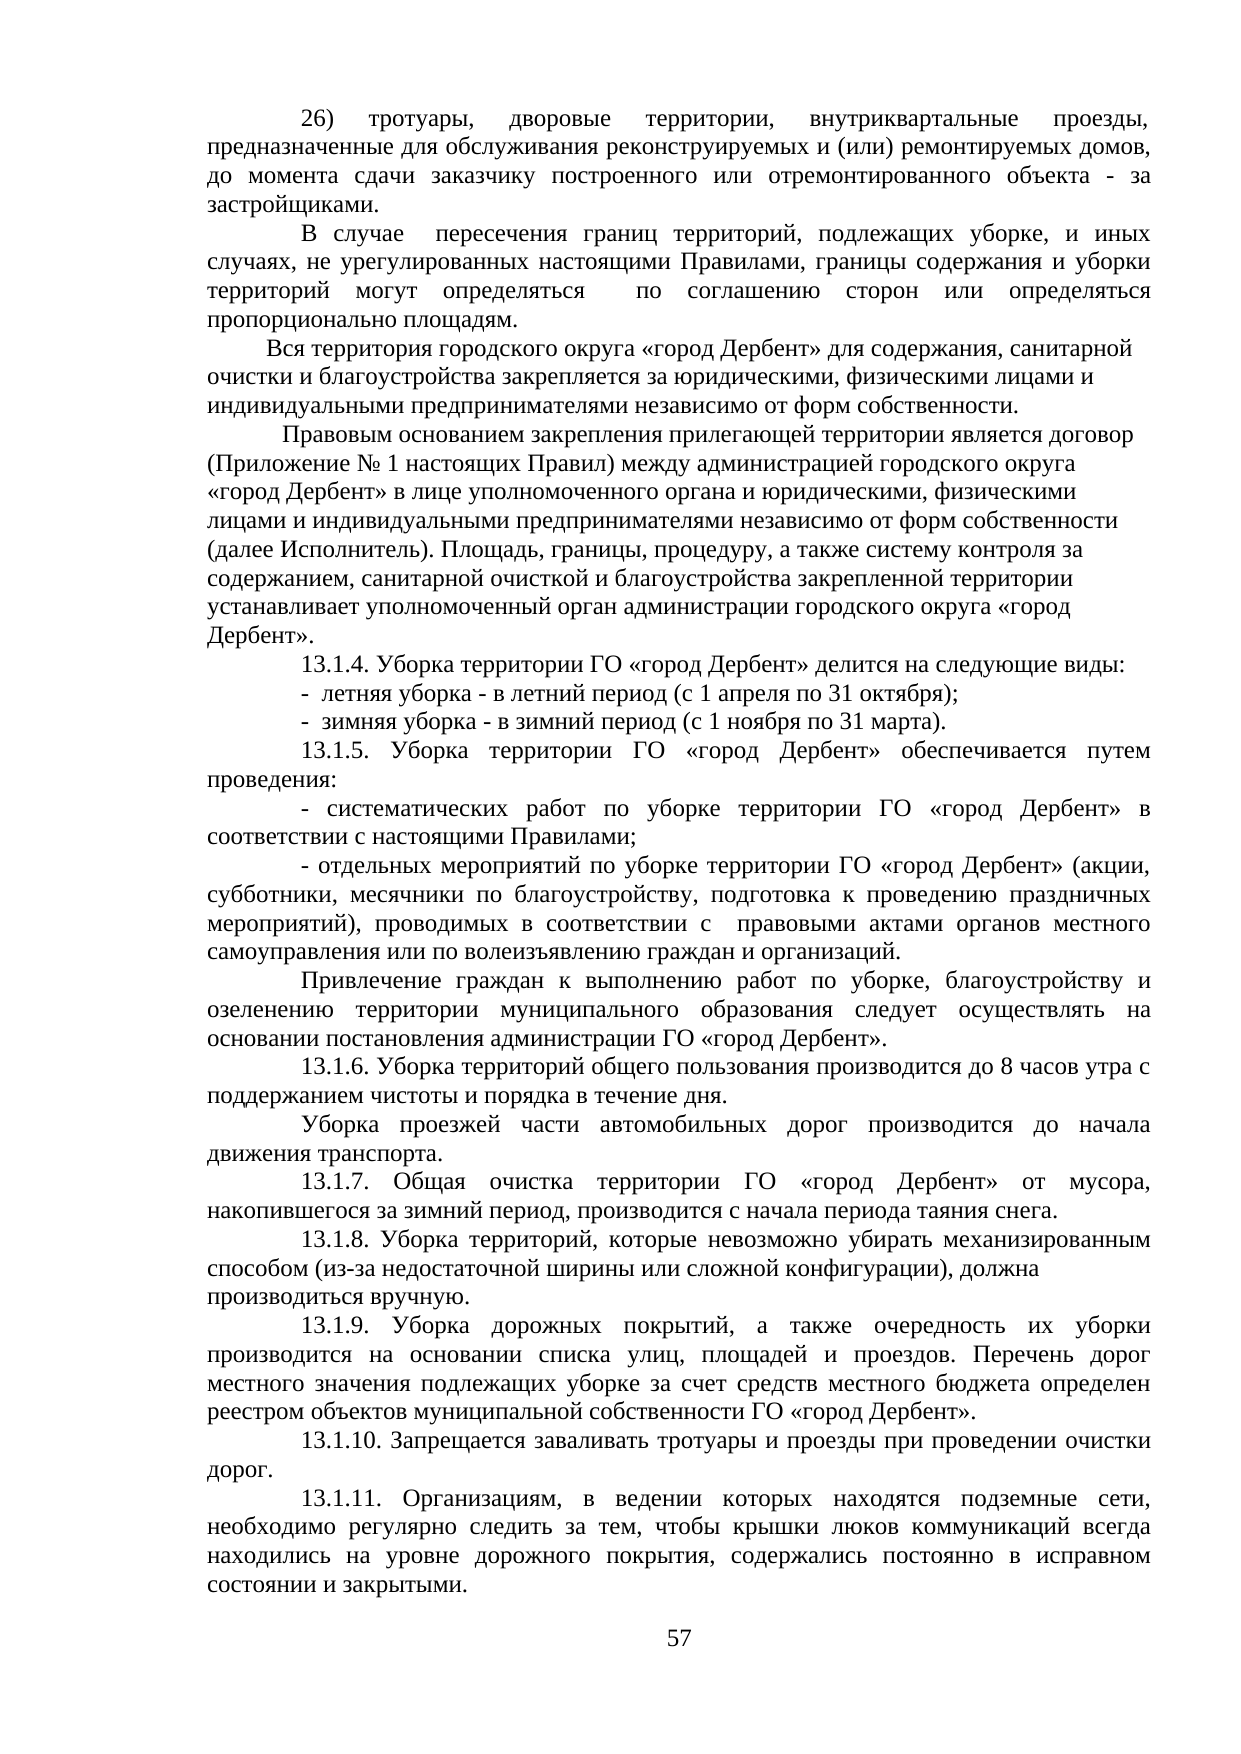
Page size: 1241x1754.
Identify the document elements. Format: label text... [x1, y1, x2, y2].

text 13.1.5. Уборка территории ГО «город Дербент» обеспечивается путем проведения: [207, 735, 1152, 793]
text 13.1.9. Уборка дорожных покрытий, а также очередность их уборки производится на основании списка улиц, площадей и проездов. Перечень дорог местного значения подлежащих уборке за счет средств местного бюджета определен реестром объектов муниципальной собственности ГО «город Дербент». [207, 1310, 1152, 1425]
text производиться вручную. [207, 1281, 1152, 1310]
text - летняя уборка - в летний период (с 1 апреля по 31 октября); [207, 678, 1152, 706]
text 13.1.6. Уборка территорий общего пользования производится до 8 часов утра с поддержанием чистоты и порядка в течение дня. [207, 1051, 1152, 1109]
text Уборка проезжей части автомобильных дорог производится до начала движения транспорта. [207, 1109, 1152, 1166]
text - зимняя уборка - в зимний период (с 1 ноября по 31 марта). [207, 706, 1152, 735]
text - систематических работ по уборке территории ГО «город Дербент» в соответствии с настоящими Правилами; [207, 793, 1152, 850]
text 13.1.8. Уборка территорий, которые невозможно убирать механизированным способом (из-за недостаточной ширины или сложной конфигурации), должна [207, 1224, 1152, 1281]
text 13.1.4. Уборка территории ГО «город Дербент» делится на следующие виды: [207, 649, 1152, 678]
text Привлечение граждан к выполнению работ по уборке, благоустройству и озеленению территории муниципального образования следует осуществлять на основании постановления администрации ГО «город Дербент». [207, 965, 1152, 1051]
text 13.1.11. Организациям, в ведении которых находятся подземные сети, необходимо регулярно следить за тем, чтобы крышки люков коммуникаций всегда находились на уровне дорожного покрытия, содержались постоянно в исправном состоянии и закрытыми. [207, 1483, 1152, 1598]
text Вся территория городского округа «город Дербент» для содержания, санитарной очистки и благоустройства закрепляется за юридическими, физическими лицами и индивидуальными предпринимателями независимо от форм собственности. [207, 333, 1152, 419]
text - отдельных мероприятий по уборке территории ГО «город Дербент» (акции, субботники, месячники по благоустройству, подготовка к проведению праздничных мероприятий), проводимых в соответствии с правовыми актами органов местного самоуправления или по волеизъявлению граждан и организаций. [207, 850, 1152, 965]
text 13.1.10. Запрещается заваливать тротуары и проезды при проведении очистки дорог. [207, 1425, 1152, 1483]
text 26) тротуары, дворовые территории, внутриквартальные проезды, предназначенные для обслуживания реконструируемых и (или) ремонтируемых домов, до момента сдачи заказчику построенного или отремонтированного объекта - за застройщиками. [207, 103, 1152, 218]
text В случае пересечения границ территорий, подлежащих уборке, и иных случаях, не урегулированных настоящими Правилами, границы содержания и уборки территорий могут определяться по соглашению сторон или определяться пропорционально площадям. [207, 218, 1152, 333]
text Правовым основанием закрепления прилегающей территории является договор (Приложение № 1 настоящих Правил) между администрацией городского округа «город Дербент» в лице уполномоченного органа и юридическими, физическими лицами и индивидуальными предпринимателями независимо от форм собственности (далее Исполнитель). Площадь, границы, процедуру, а также систему контроля за содержанием, санитарной очисткой и благоустройства закрепленной территории устанавливает уполномоченный орган администрации городского округа «город Дербент». [207, 419, 1152, 649]
text 13.1.7. Общая очистка территории ГО «город Дербент» от мусора, накопившегося за зимний период, производится с начала периода таяния снега. [207, 1166, 1152, 1224]
